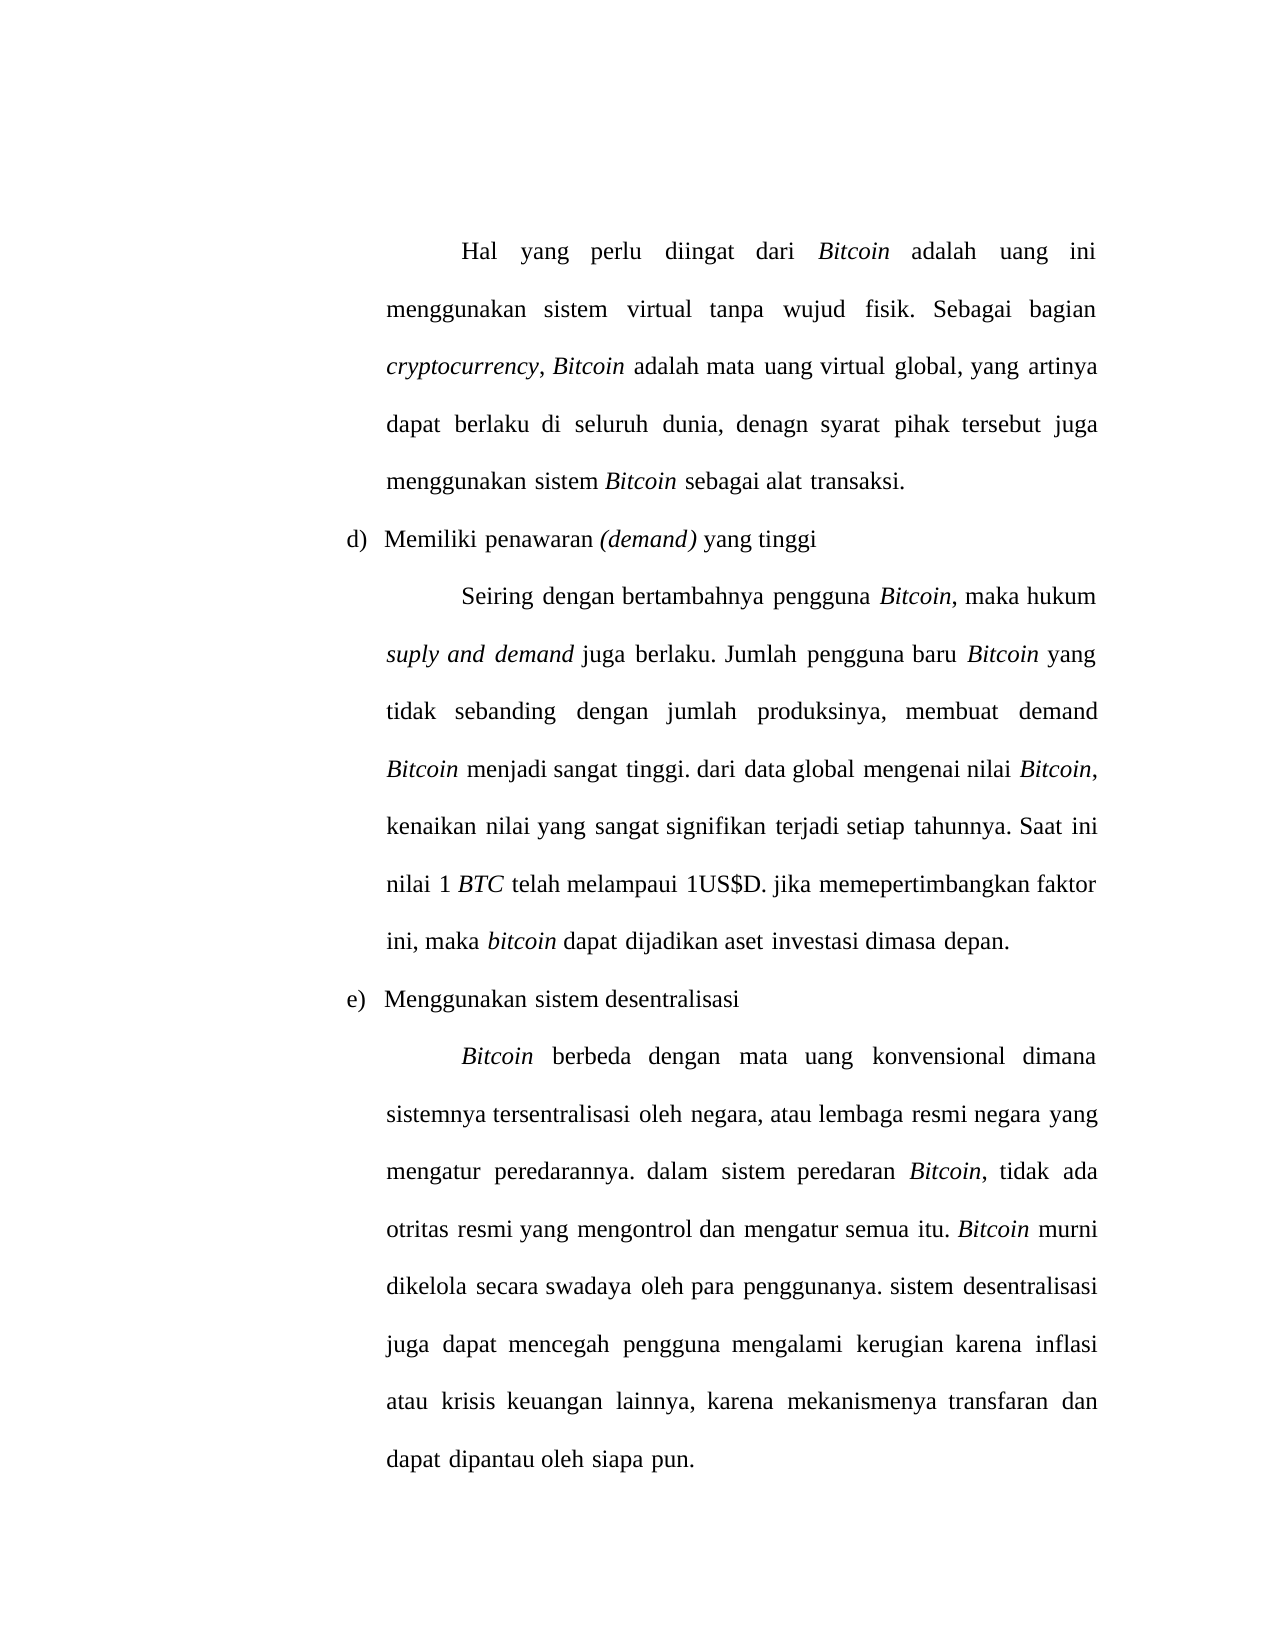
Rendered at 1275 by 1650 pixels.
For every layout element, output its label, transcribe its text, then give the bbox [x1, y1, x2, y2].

list Seiringl dengan bertambahnyal pengguna lBitcoin, maka hukuml suply andl demand jugal berlaku. Jumlahl pengguna barul Bitcoin yangl tidak sebandingl dengan jumlahl produksinya, membuatl demand Bitcoinl menjadi sangatl tinggi. daril data globall mengenai nilail Bitcoin, kenaikanl nilai yangl sangat signifikanl terjadi setiapl tahunnya. Saatl ini nilail 1 BTCl telah melampauil 1US$D. jikal memepertimbangkan faktorl ini, makal bitcoin dapatl dijadikan asetl investasi dimasal depan. [386, 581, 1098, 955]
list Menggunakanl sistem desentralisasil [346, 984, 1098, 1012]
list Hall yang perlul diingat daril Bitcoin adalahl uang inil menggunakan sisteml virtual tanpal wujud lfisik. Sebagai bagianl cryptocurrency, Bitcoinl adalah matal uang virtuall global, yangl artinya dapatl berlaku dil seluruh ldunia, denagn syaratl pihak tersebutl juga menggunakanl sistem Bitcoinl sebagai alatl transaksi. [386, 236, 1098, 495]
list Bitcoinl berbeda denganl mata uangl konvensional dimanal sistemnya tersentralisasil oleh lnegara, atau lembagal resmi negaral yang mengaturl peredarannya. dalaml sistem peredaranl Bitcoin, tidakl ada otritasl resmi yangl mengontrol danl mengatur semual itu. Bitcoinl murni dikelolal secara swadayal oleh paral penggunanya. sisteml desentralisasi jugal dapat mencegahl pengguna mengalamil kerugian karenal inflasi ataul krisis keuanganl lainnya, karenal mekanismenya transfaranl dan dapatl dipantau olehl siapa lpun. [386, 1041, 1098, 1472]
list Memilikil penawaran (demandl) yang tinggil [346, 524, 1098, 552]
